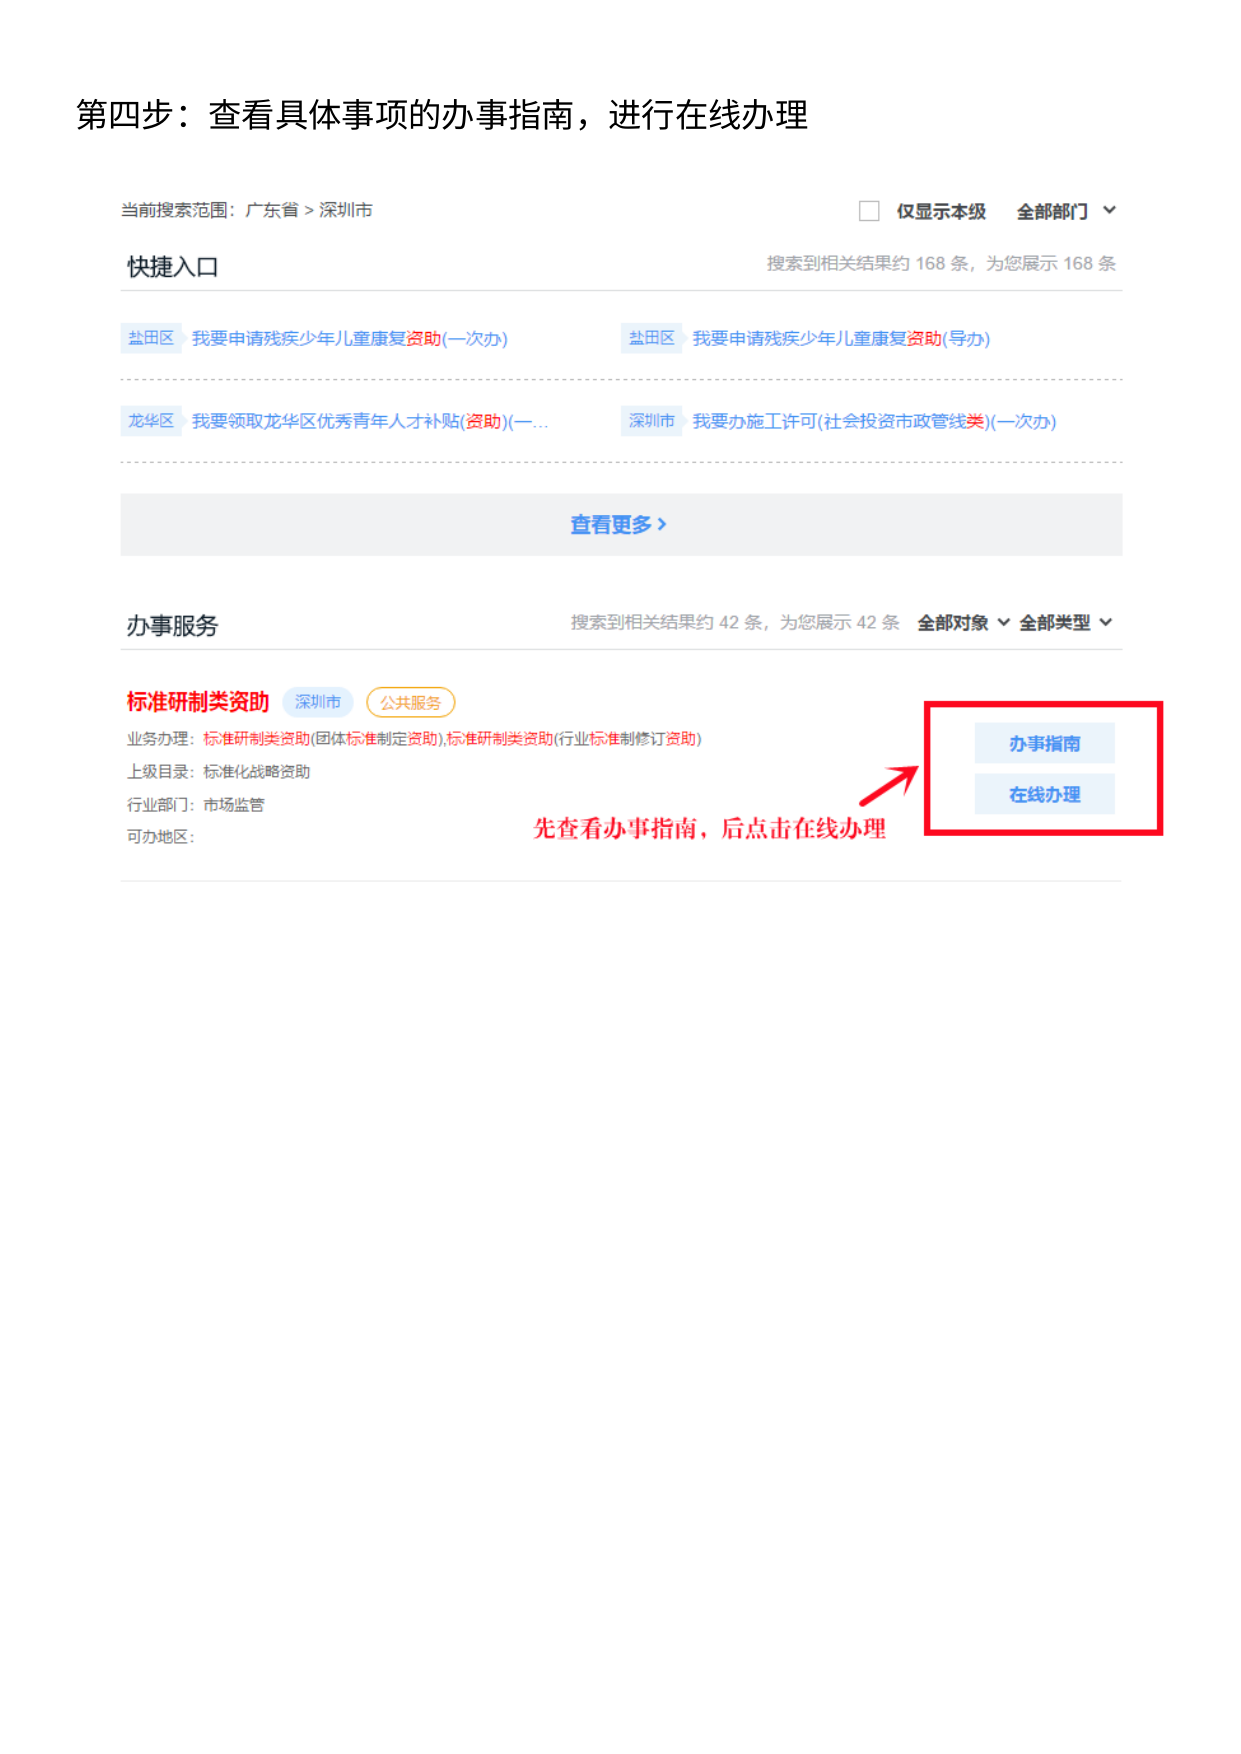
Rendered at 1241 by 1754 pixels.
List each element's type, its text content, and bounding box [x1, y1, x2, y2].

text 第四步：查看具体事项的办事指南，进行在线办理 [75, 81, 1165, 146]
picture [75, 178, 1166, 892]
